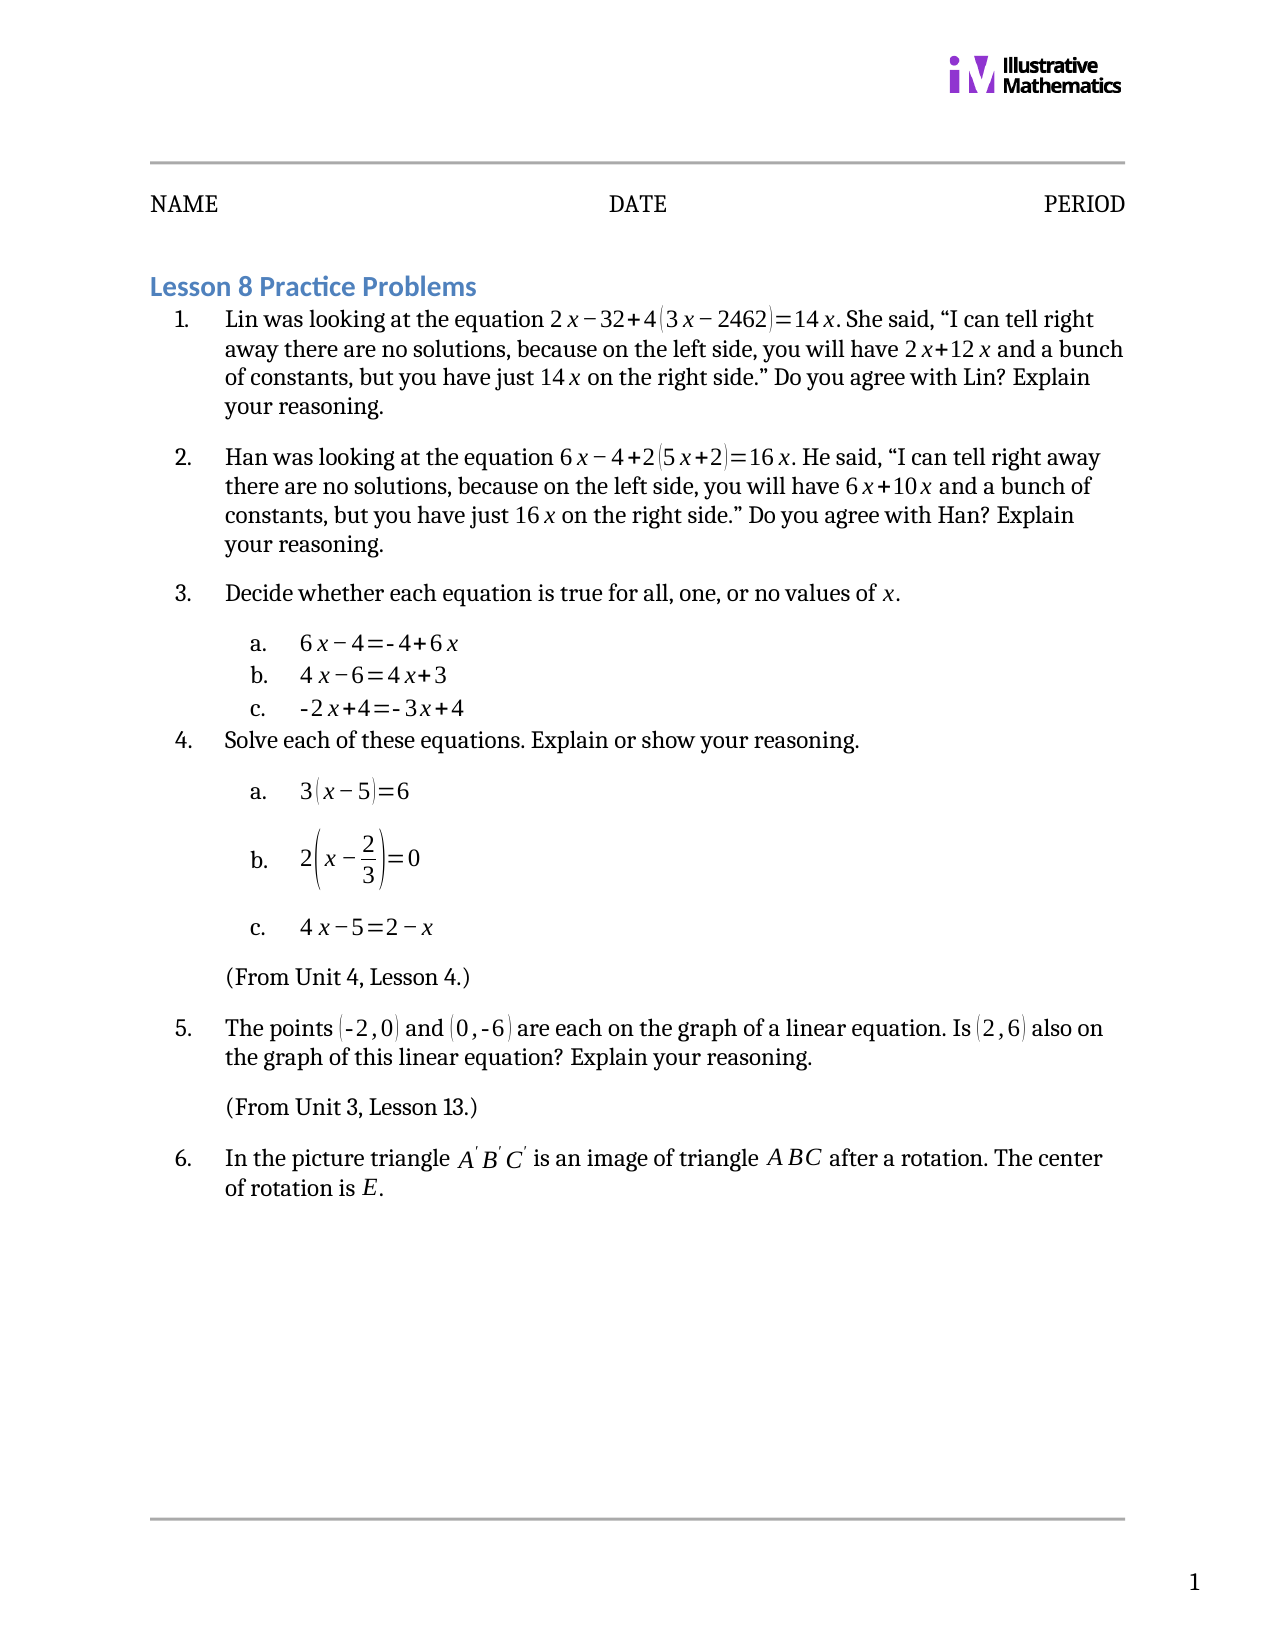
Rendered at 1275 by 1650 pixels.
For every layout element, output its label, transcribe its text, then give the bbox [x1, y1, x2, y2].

list The points and are each on the graph of a linear equation. Is also on the graph of this linear equation? Explain your reasoning. [175, 1012, 1125, 1072]
subtitle Lesson 8 Practice Problems [150, 268, 1125, 304]
list Lin was looking at the equation . She said, “I can tell right away there are no solutions, because on the left side, you will have and a bunch of constants, but you have just on the right side.” Do you agree with Lin? Explain your reasoning. [175, 304, 1125, 421]
list (From Unit 3, Lesson 13.) [175, 1093, 1125, 1121]
list In the picture triangle is an image of triangle after a rotation. The center of rotation is . [175, 1142, 1125, 1202]
picture [949, 55, 1121, 93]
list Han was looking at the equation . He said, “I can tell right away there are no solutions, because on the left side, you will have and a bunch of constants, but you have just on the right side.” Do you agree with Han? Explain your reasoning. [175, 442, 1125, 558]
list (From Unit 4, Lesson 4.) [175, 963, 1125, 992]
list Solve each of these equations. Explain or show your reasoning. [175, 726, 1125, 755]
list Decide whether each equation is true for all, one, or no values of . [175, 579, 1125, 608]
